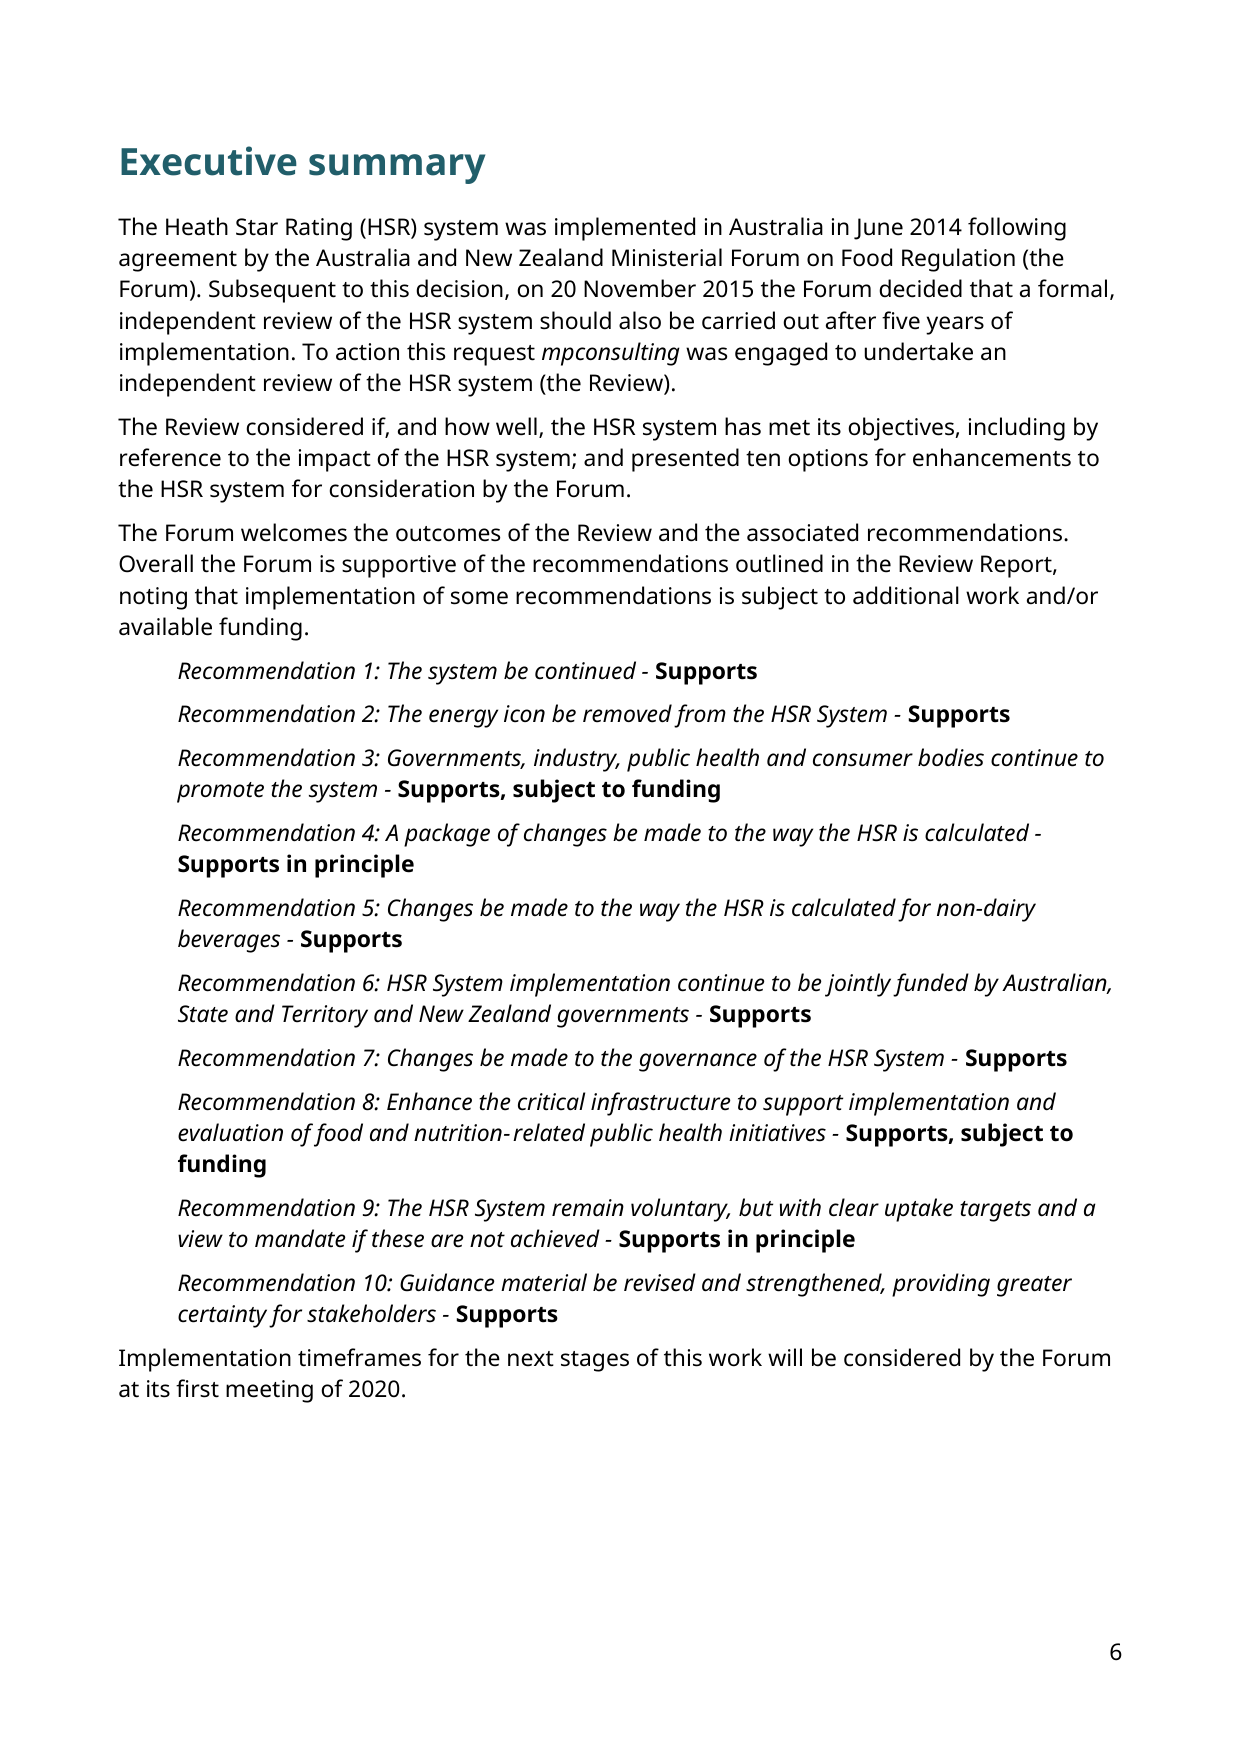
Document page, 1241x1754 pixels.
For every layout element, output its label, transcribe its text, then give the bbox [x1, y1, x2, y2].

text Recommendation 7: Changes be made to the governance of the HSR System - Supports [177, 1042, 1122, 1073]
text Recommendation 1: The system be continued - Supports [177, 654, 1122, 686]
text Recommendation 2: The energy icon be removed from the HSR System - Supports [177, 698, 1122, 729]
subtitle Executive summary [118, 135, 1122, 186]
text Recommendation 9: The HSR System remain voluntary, but with clear uptake targets and a view to mandate if these are not achieved - Supports in principle [177, 1192, 1122, 1254]
text Recommendation 6: HSR System implementation continue to be jointly funded by Australian, State and Territory and New Zealand governments - Supports [177, 967, 1122, 1029]
text Recommendation 10: Guidance material be revised and strengthened, providing greater certainty for stakeholders - Supports [177, 1267, 1122, 1329]
text The Review considered if, and how well, the HSR system has met its objectives, including by reference to the impact of the HSR system; and presented ten options for enhancements to the HSR system for consideration by the Forum. [118, 411, 1122, 504]
text Recommendation 8: Enhance the critical infrastructure to support implementation and evaluation of food and nutrition-related public health initiatives - Supports, subject to funding [177, 1086, 1122, 1179]
text Recommendation 4: A package of changes be made to the way the HSR is calculated - Supports in principle [177, 817, 1122, 879]
text The Heath Star Rating (HSR) system was implemented in Australia in June 2014 following agreement by the Australia and New Zealand Ministerial Forum on Food Regulation (the Forum). Subsequent to this decision, on 20 November 2015 the Forum decided that a formal, independent review of the HSR system should also be carried out after five years of implementation. To action this request mpconsulting was engaged to undertake an independent review of the HSR system (the Review). [118, 211, 1122, 398]
text Recommendation 3: Governments, industry, public health and consumer bodies continue to promote the system - Supports, subject to funding [177, 742, 1122, 804]
text The Forum welcomes the outcomes of the Review and the associated recommendations. Overall the Forum is supportive of the recommendations outlined in the Review Report, noting that implementation of some recommendations is subject to additional work and/or available funding. [118, 517, 1122, 642]
text Recommendation 5: Changes be made to the way the HSR is calculated for non-dairy beverages - Supports [177, 892, 1122, 954]
text Implementation timeframes for the next stages of this work will be considered by the Forum at its first meeting of 2020. [118, 1342, 1122, 1404]
